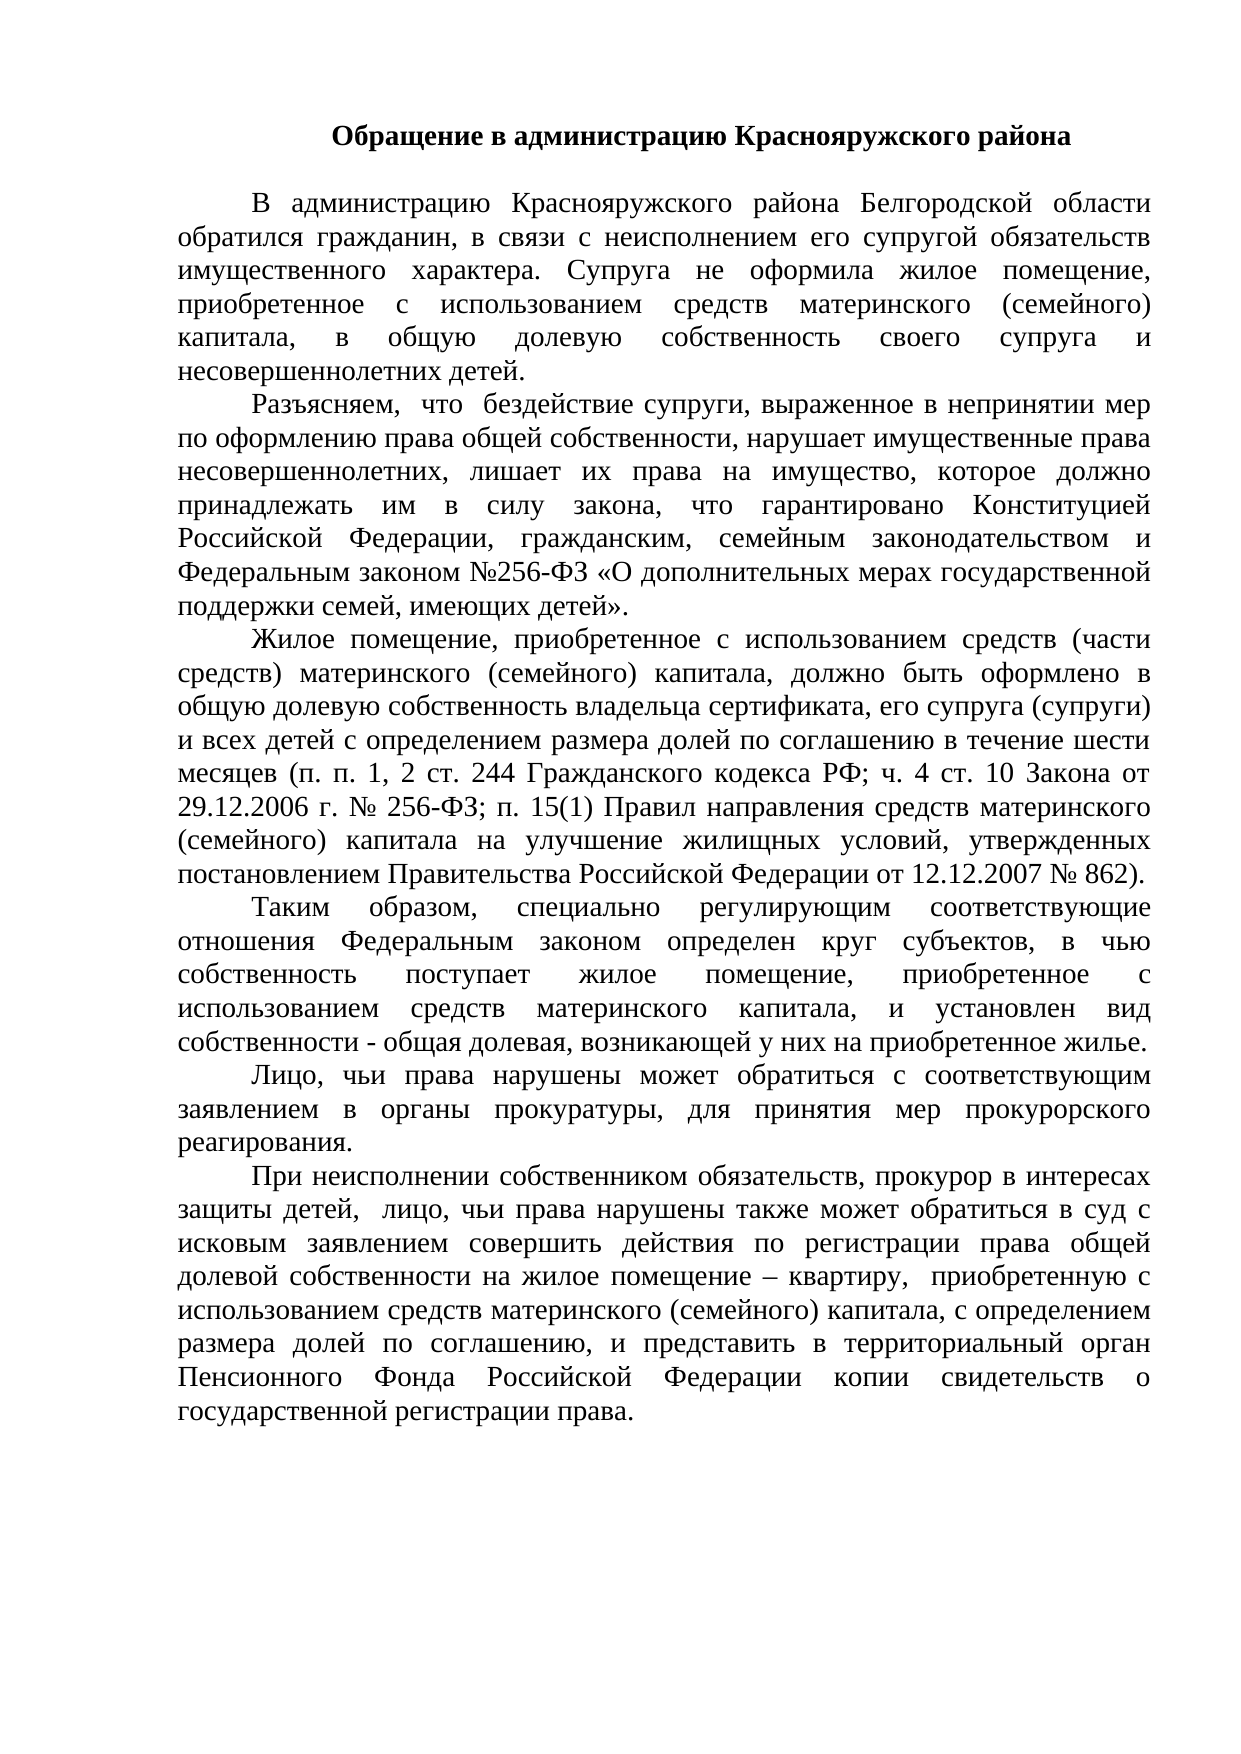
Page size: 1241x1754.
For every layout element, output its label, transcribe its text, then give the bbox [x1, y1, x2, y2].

text В администрацию Краснояружского района Белгородской области обратился гражданин, в связи с неисполнением его супругой обязательств имущественного характера. Супруга не оформила жилое помещение, приобретенное с использованием средств материнского (семейного) капитала, в общую долевую собственность своего супруга и несовершеннолетних детей. [177, 185, 1152, 386]
text Обращение в администрацию Краснояружского района [177, 118, 1152, 152]
text При неисполнении собственником обязательств, прокурор в интересах защиты детей, лицо, чьи права нарушены также может обратиться в суд с исковым заявлением совершить действия по регистрации права общей долевой собственности на жилое помещение – квартиру, приобретенную с использованием средств материнского (семейного) капитала, с определением размера долей по соглашению, и представить в территориальный орган Пенсионного Фонда Российской Федерации копии свидетельств о государственной регистрации права. [177, 1158, 1152, 1426]
text Жилое помещение, приобретенное с использованием средств (части средств) материнского (семейного) капитала, должно быть оформлено в общую долевую собственность владельца сертификата, его супруга (супруги) и всех детей с определением размера долей по соглашению в течение шести месяцев (п. п. 1, 2 ст. 244 Гражданского кодекса РФ; ч. 4 ст. 10 Закона от 29.12.2006 г. № 256-ФЗ; п. 15(1) Правил направления средств материнского (семейного) капитала на улучшение жилищных условий, утвержденных постановлением Правительства Российской Федерации от 12.12.2007 № 862). [177, 621, 1152, 889]
text Лицо, чьи права нарушены может обратиться с соответствующим заявлением в органы прокуратуры, для принятия мер прокурорского реагирования. [177, 1057, 1152, 1158]
text Таким образом, специально регулирующим соответствующие отношения Федеральным законом определен круг субъектов, в чью собственность поступает жилое помещение, приобретенное с использованием средств материнского капитала, и установлен вид собственности - общая долевая, возникающей у них на приобретенное жилье. [177, 889, 1152, 1057]
text Разъясняем, что бездействие супруги, выраженное в непринятии мер по оформлению права общей собственности, нарушает имущественные права несовершеннолетних, лишает их права на имущество, которое должно принадлежать им в силу закона, что гарантировано Конституцией Российской Федерации, гражданским, семейным законодательством и Федеральным законом №256-ФЗ «О дополнительных мерах государственной поддержки семей, имеющих детей». [177, 386, 1152, 621]
